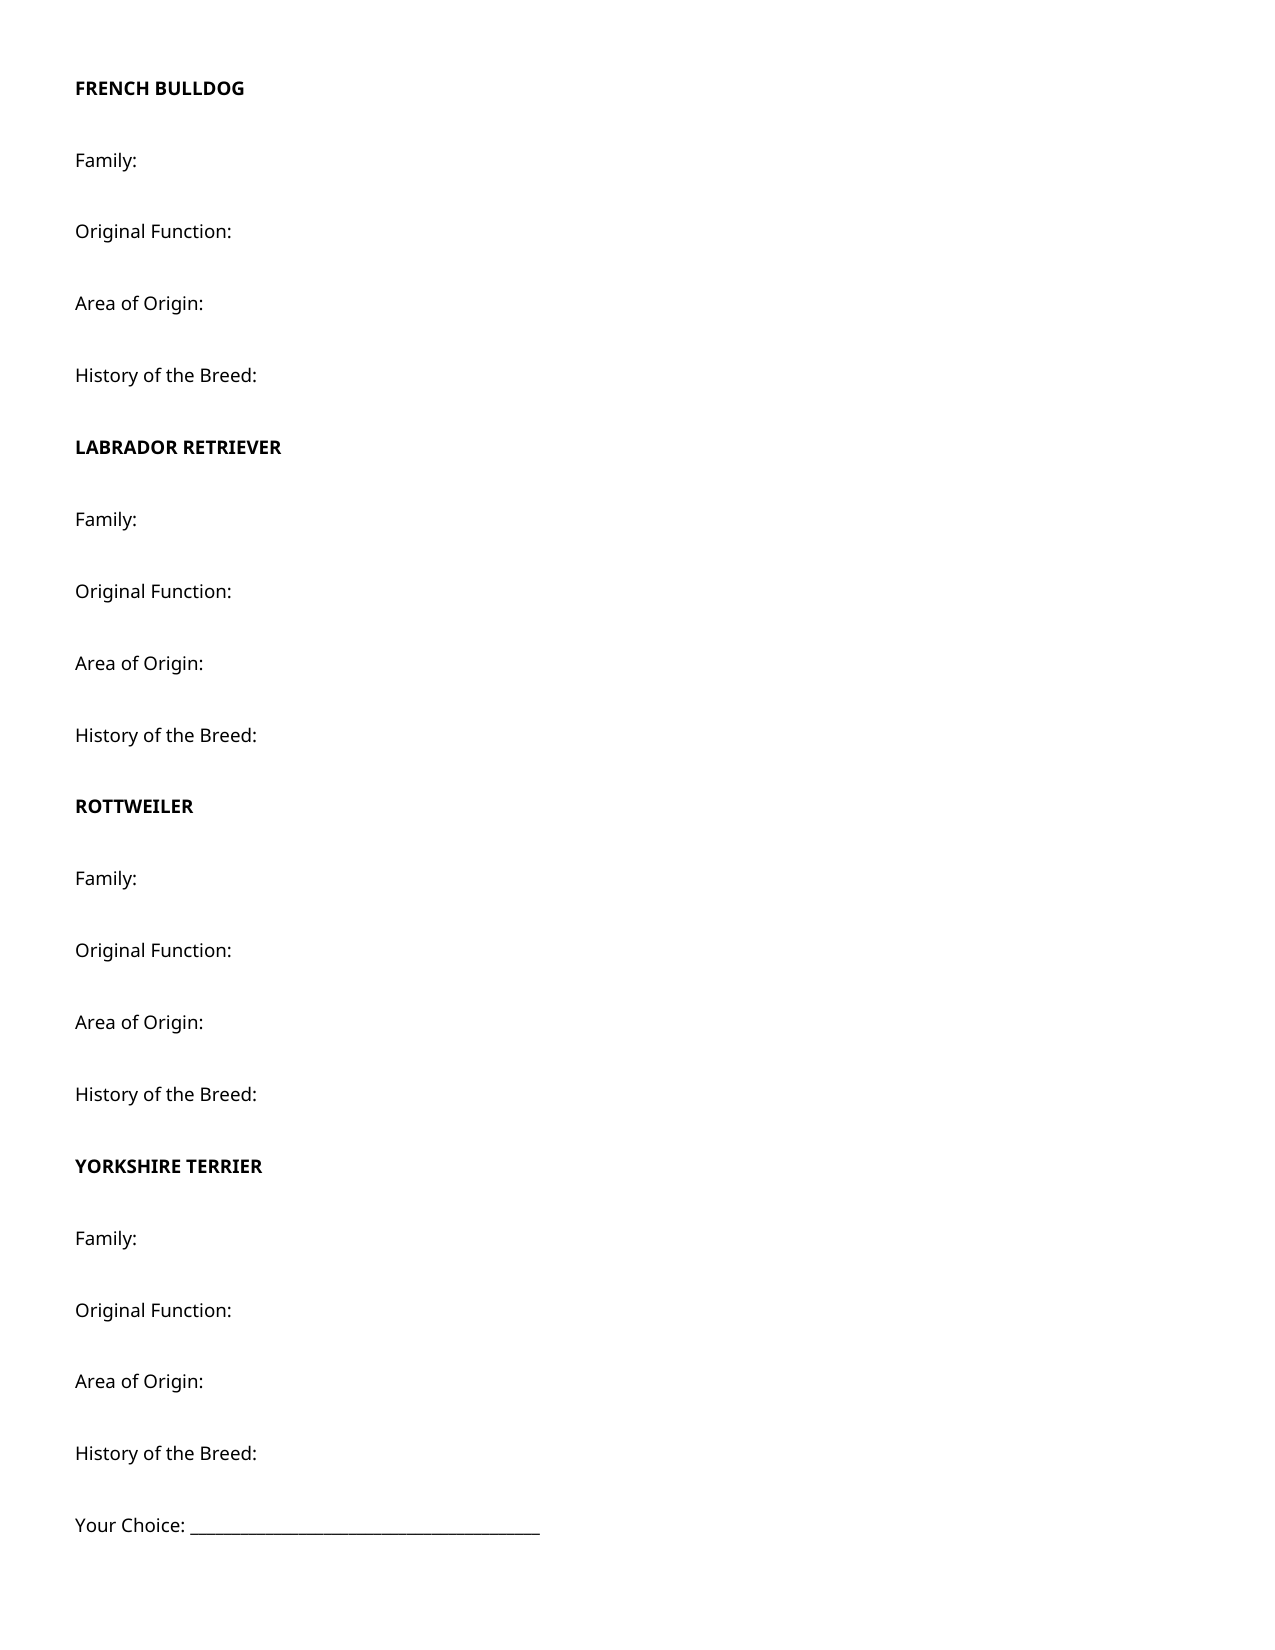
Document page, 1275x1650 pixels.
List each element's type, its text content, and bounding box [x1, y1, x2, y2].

text Original Function: [75, 578, 1200, 604]
text Family: [75, 147, 1200, 172]
text History of the Breed: [75, 722, 1200, 747]
text Original Function: [75, 219, 1200, 244]
text Area of Origin: [75, 291, 1200, 316]
text Area of Origin: [75, 650, 1200, 676]
text Family: [75, 866, 1200, 891]
text History of the Breed: [75, 1441, 1200, 1466]
text Original Function: [75, 1297, 1200, 1322]
text Family: [75, 506, 1200, 532]
text LABRADOR RETRIEVER [75, 434, 1200, 460]
text ROTTWEILER [75, 794, 1200, 819]
text Your Choice: __________________________________________ [75, 1512, 1200, 1538]
text Area of Origin: [75, 1369, 1200, 1394]
text Area of Origin: [75, 1009, 1200, 1035]
text History of the Breed: [75, 362, 1200, 388]
text History of the Breed: [75, 1081, 1200, 1107]
text FRENCH BULLDOG [75, 75, 1200, 101]
text Family: [75, 1225, 1200, 1251]
text YORKSHIRE TERRIER [75, 1153, 1200, 1179]
text Original Function: [75, 937, 1200, 963]
